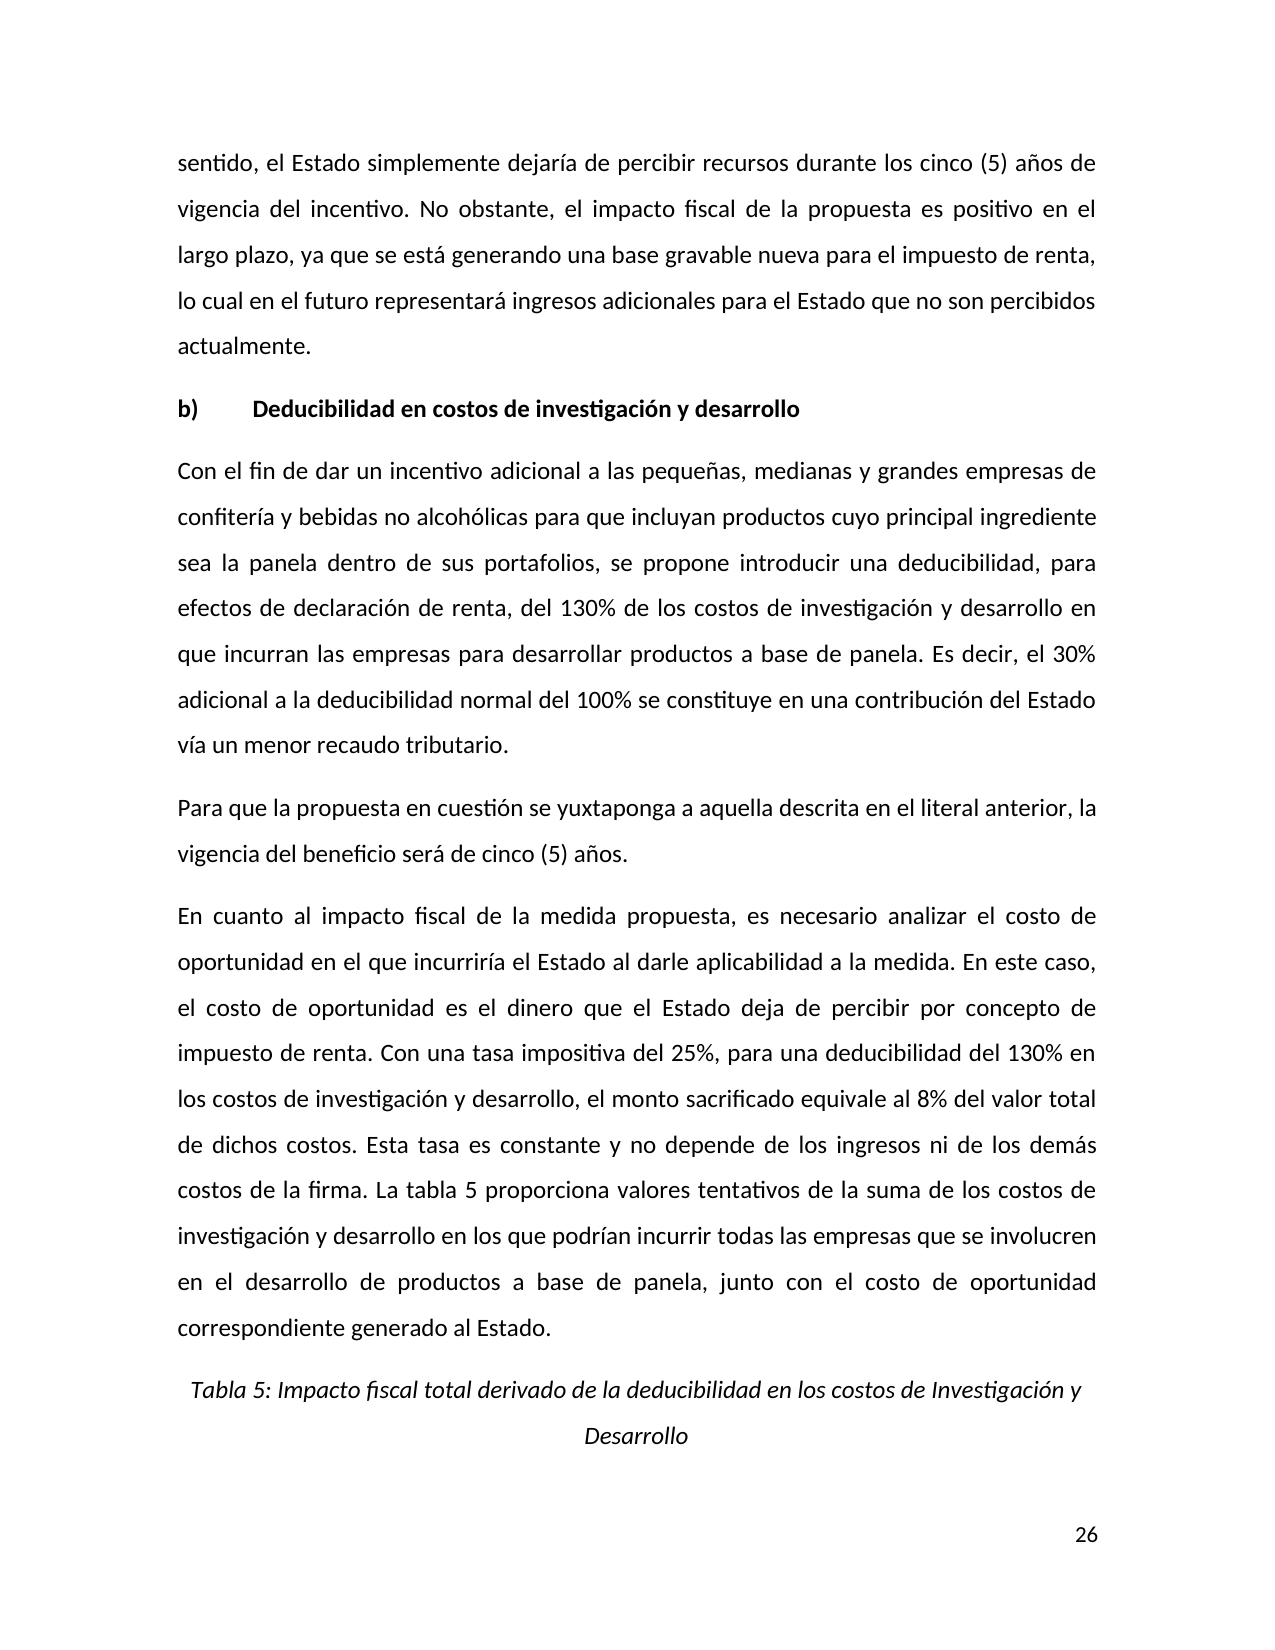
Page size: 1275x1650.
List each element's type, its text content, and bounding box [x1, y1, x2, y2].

text Para que la propuesta en cuestión se yuxtaponga a aquella descrita en el literal anterior, la vigencia del beneficio será de cinco (5) años. [177, 792, 1098, 868]
text Tabla 5: Impacto fiscal total derivado de la deducibilidad en los costos de Investigación y Desarrollo [177, 1374, 1098, 1450]
text En cuanto al impacto fiscal de la medida propuesta, es necesario analizar el costo de oportunidad en el que incurriría el Estado al darle aplicabilidad a la medida. En este caso, el costo de oportunidad es el dinero que el Estado deja de percibir por concepto de impuesto de renta. Con una tasa impositiva del 25%, para una deducibilidad del 130% en los costos de investigación y desarrollo, el monto sacrificado equivale al 8% del valor total de dichos costos. Esta tasa es constante y no depende de los ingresos ni de los demás costos de la firma. La tabla 5 proporciona valores tentativos de la suma de los costos de investigación y desarrollo en los que podrían incurrir todas las empresas que se involucren en el desarrollo de productos a base de panela, junto con el costo de oportunidad correspondiente generado al Estado. [177, 900, 1098, 1342]
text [177, 148, 1098, 361]
text Con el fin de dar un incentivo adicional a las pequeñas, medianas y grandes empresas de confitería y bebidas no alcohólicas para que incluyan productos cuyo principal ingrediente sea la panela dentro de sus portafolios, se propone introducir una deducibilidad, para efectos de declaración de renta, del 130% de los costos de investigación y desarrollo en que incurran las empresas para desarrollar productos a base de panela. Es decir, el 30% adicional a la deducibilidad normal del 100% se constituye en una contribución del Estado vía un menor recaudo tributario. [177, 455, 1098, 760]
list Deducibilidad en costos de investigación y desarrollo [177, 393, 1098, 423]
